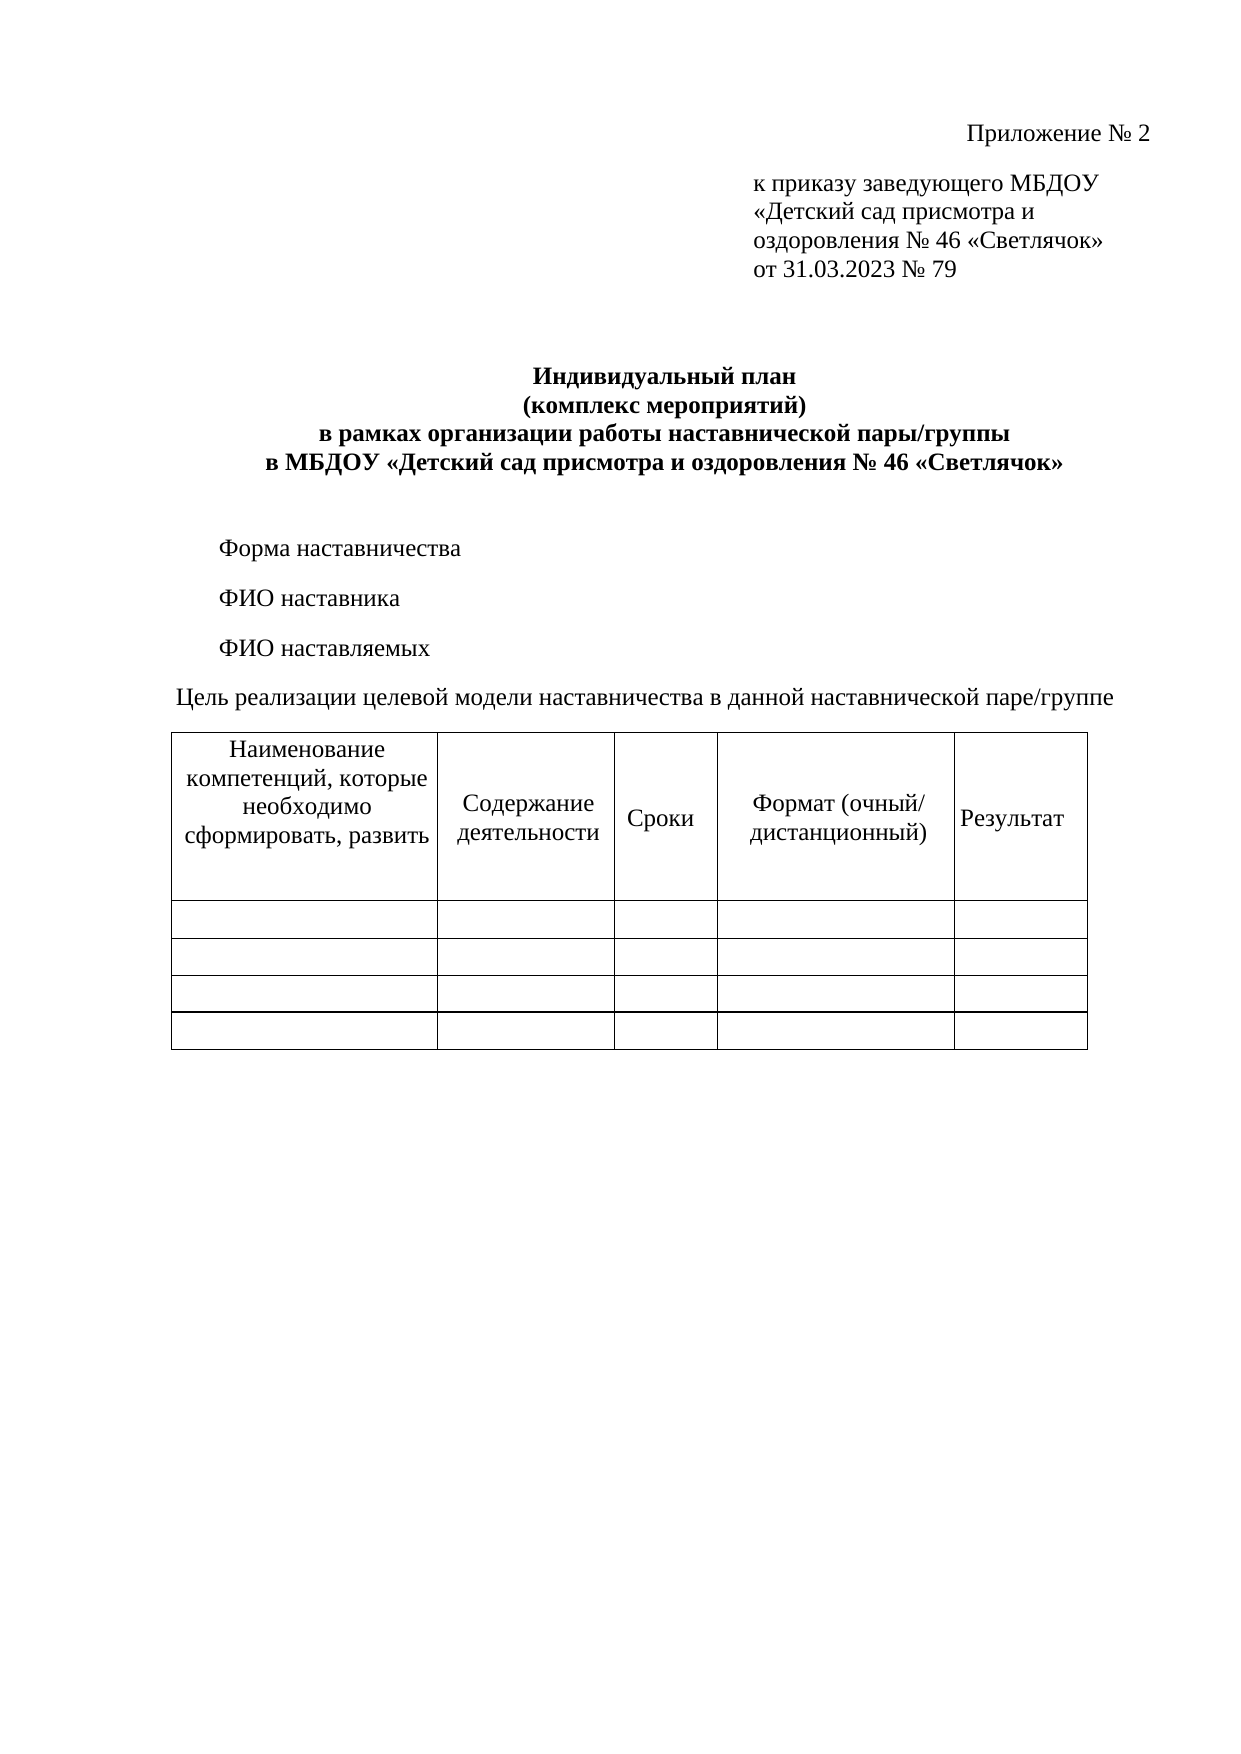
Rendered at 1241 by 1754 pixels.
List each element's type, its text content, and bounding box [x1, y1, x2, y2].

table_header Содержание деятельности [438, 733, 614, 900]
table_cell [718, 939, 954, 974]
table_cell [955, 901, 1087, 937]
text к приказу заведующего МБДОУ «Детский сад присмотра и оздоровления № 46 «Светлячок» [753, 168, 1152, 254]
text в рамках организации работы наставнической пары/группы [177, 418, 1152, 447]
table_cell [172, 901, 437, 937]
table_header Сроки [615, 733, 717, 900]
table_cell [955, 939, 1087, 974]
table_header Формат (очный/ дистанционный) [718, 733, 954, 900]
text ФИО наставляемых [218, 633, 1144, 661]
text в МБДОУ «Детский сад присмотра и оздоровления № 46 «Светлячок» [177, 447, 1152, 476]
table_cell [172, 939, 437, 974]
table_header Результат [955, 733, 1087, 900]
table_cell [172, 1013, 437, 1048]
table_header Наименование компетенций, которые необходимо сформировать, развить [172, 733, 437, 900]
table_cell [438, 1013, 614, 1048]
table_cell [438, 976, 614, 1011]
table_cell [955, 1013, 1087, 1048]
text Приложение № 2 [177, 118, 1150, 147]
table_cell [438, 939, 614, 974]
text ФИО наставника [218, 583, 1144, 612]
table_cell [615, 976, 717, 1011]
text Форма наставничества [218, 533, 1144, 562]
table_cell [438, 901, 614, 937]
table_cell [718, 901, 954, 937]
table_cell [718, 1013, 954, 1048]
table_cell [955, 976, 1087, 1011]
table_cell [615, 1013, 717, 1048]
table_cell [718, 976, 954, 1011]
table_cell [615, 901, 717, 937]
text от 31.03.2023 № 79 [753, 254, 1152, 283]
table_cell [172, 976, 437, 1011]
table_cell [615, 939, 717, 974]
text (комплекс мероприятий) [177, 390, 1152, 418]
text Цель реализации целевой модели наставничества в данной наставнической паре/группе [176, 682, 1144, 711]
subtitle Индивидуальный план [177, 361, 1152, 390]
